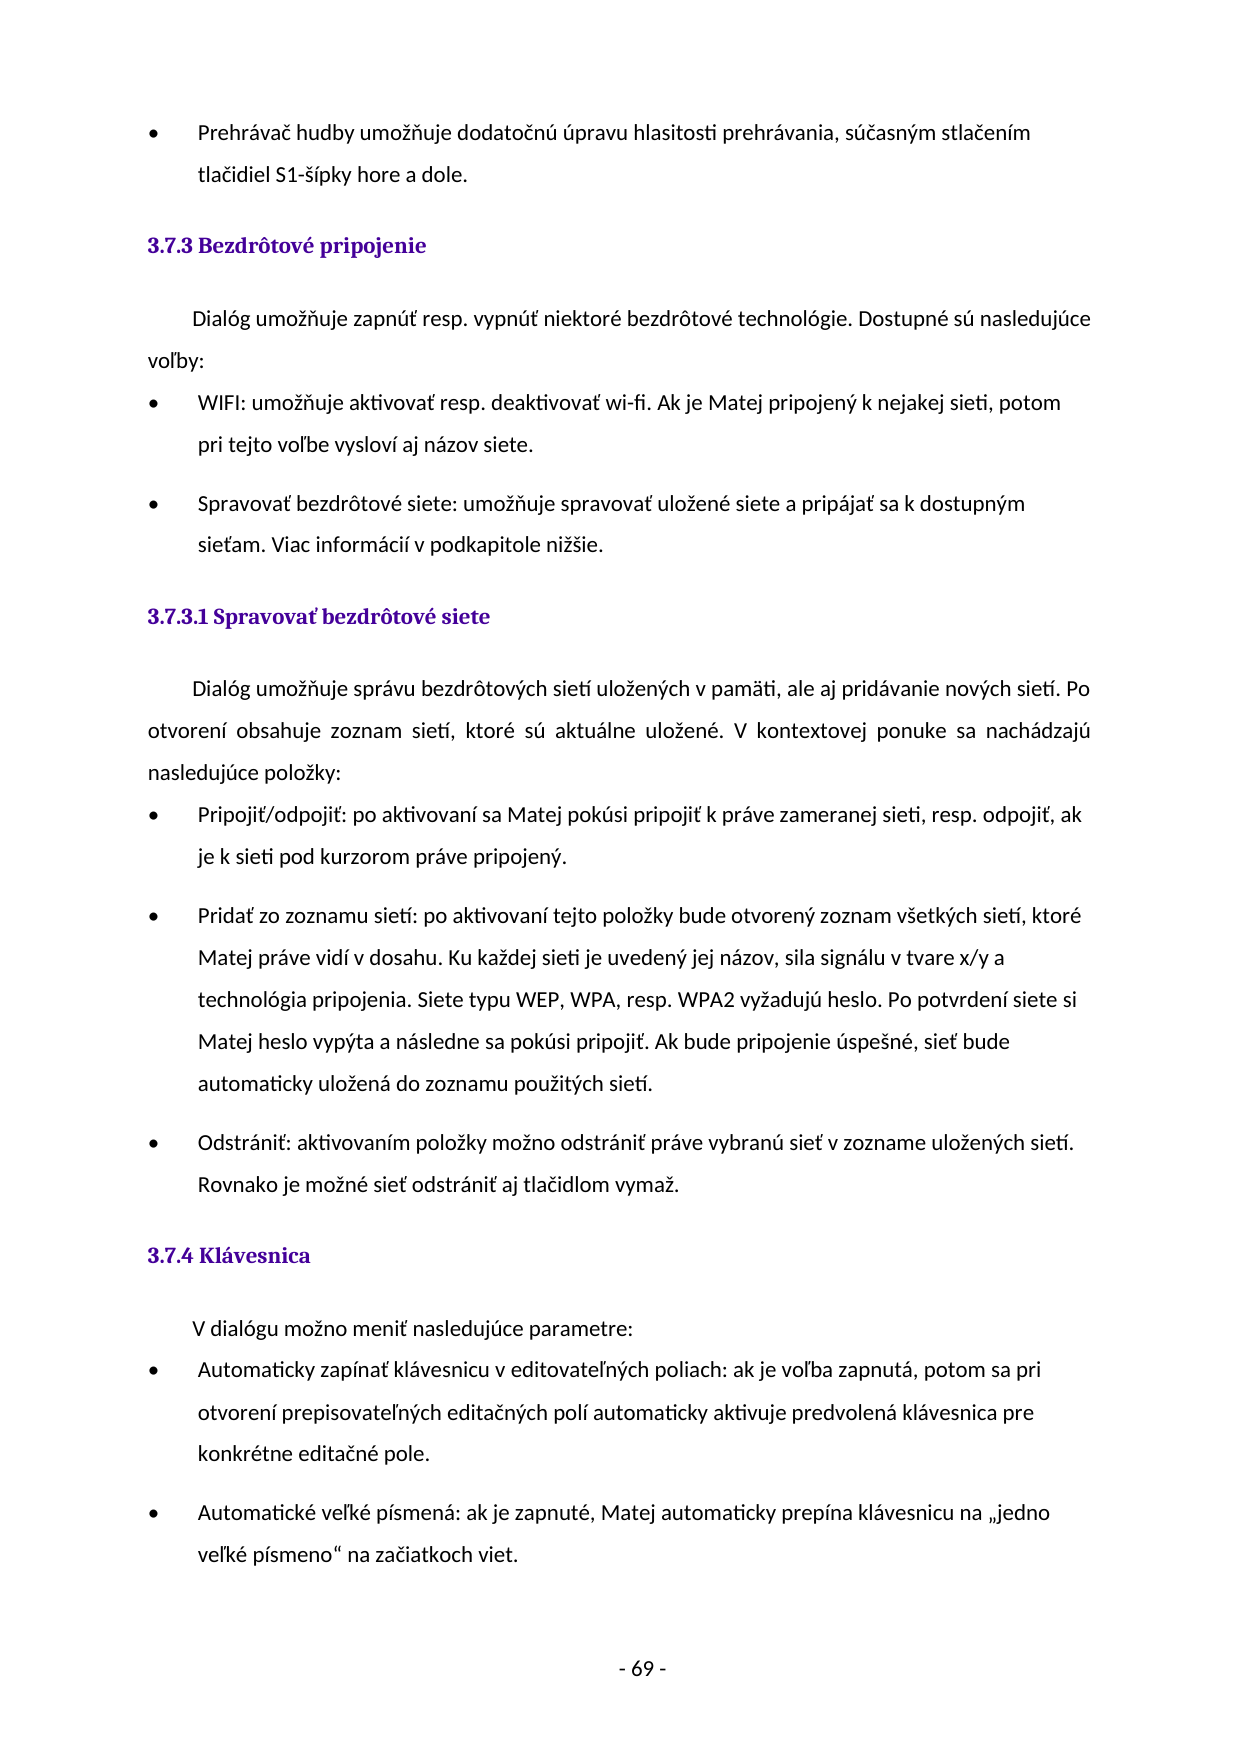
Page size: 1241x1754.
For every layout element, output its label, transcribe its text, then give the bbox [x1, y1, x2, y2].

text V dialógu možno meniť nasledujúce parametre: [148, 1314, 1092, 1342]
list WIFI: umožňuje aktivovať resp. deaktivovať wi-fi. Ak je Matej pripojený k nejakej sieti, potom pri tejto voľbe vysloví aj názov siete. [148, 388, 1092, 458]
subtitle Bezdrôtové pripojenie [148, 233, 1092, 260]
subtitle Spravovať bezdrôtové siete [148, 604, 1092, 630]
list Automaticky zapínať klávesnicu v editovateľných poliach: ak je voľba zapnutá, potom sa pri otvorení prepisovateľných editačných polí automaticky aktivuje predvolená klávesnica pre konkrétne editačné pole. [148, 1356, 1092, 1468]
list Prehrávač hudby umožňuje dodatočnú úpravu hlasitosti prehrávania, súčasným stlačením tlačidiel S1-šípky hore a dole. [148, 118, 1092, 188]
text Dialóg umožňuje zapnúť resp. vypnúť niektoré bezdrôtové technológie. Dostupné sú nasledujúce voľby: [148, 304, 1092, 374]
subtitle Klávesnica [148, 1243, 1092, 1269]
list Pripojiť/odpojiť: po aktivovaní sa Matej pokúsi pripojiť k práve zameranej sieti, resp. odpojiť, ak je k sieti pod kurzorom práve pripojený. [148, 801, 1092, 871]
list Odstrániť: aktivovaním položky možno odstrániť práve vybranú sieť v zozname uložených sietí. Rovnako je možné sieť odstrániť aj tlačidlom vymaž. [148, 1128, 1092, 1198]
list Spravovať bezdrôtové siete: umožňuje spravovať uložené siete a pripájať sa k dostupným sieťam. Viac informácií v podkapitole nižšie. [148, 489, 1092, 559]
list Automatické veľké písmená: ak je zapnuté, Matej automaticky prepína klávesnicu na „jedno veľké písmeno“ na začiatkoch viet. [148, 1498, 1092, 1568]
text Dialóg umožňuje správu bezdrôtových sietí uložených v pamäti, ale aj pridávanie nových sietí. Po otvorení obsahuje zoznam sietí, ktoré sú aktuálne uložené. V kontextovej ponuke sa nachádzajú nasledujúce položky: [148, 674, 1092, 787]
list Pridať zo zoznamu sietí: po aktivovaní tejto položky bude otvorený zoznam všetkých sietí, ktoré Matej práve vidí v dosahu. Ku každej sieti je uvedený jej názov, sila signálu v tvare x/y a technológia pripojenia. Siete typu WEP, WPA, resp. WPA2 vyžadujú heslo. Po potvrdení siete si Matej heslo vypýta a následne sa pokúsi pripojiť. Ak bude pripojenie úspešné, sieť bude automaticky uložená do zoznamu použitých sietí. [148, 901, 1092, 1097]
